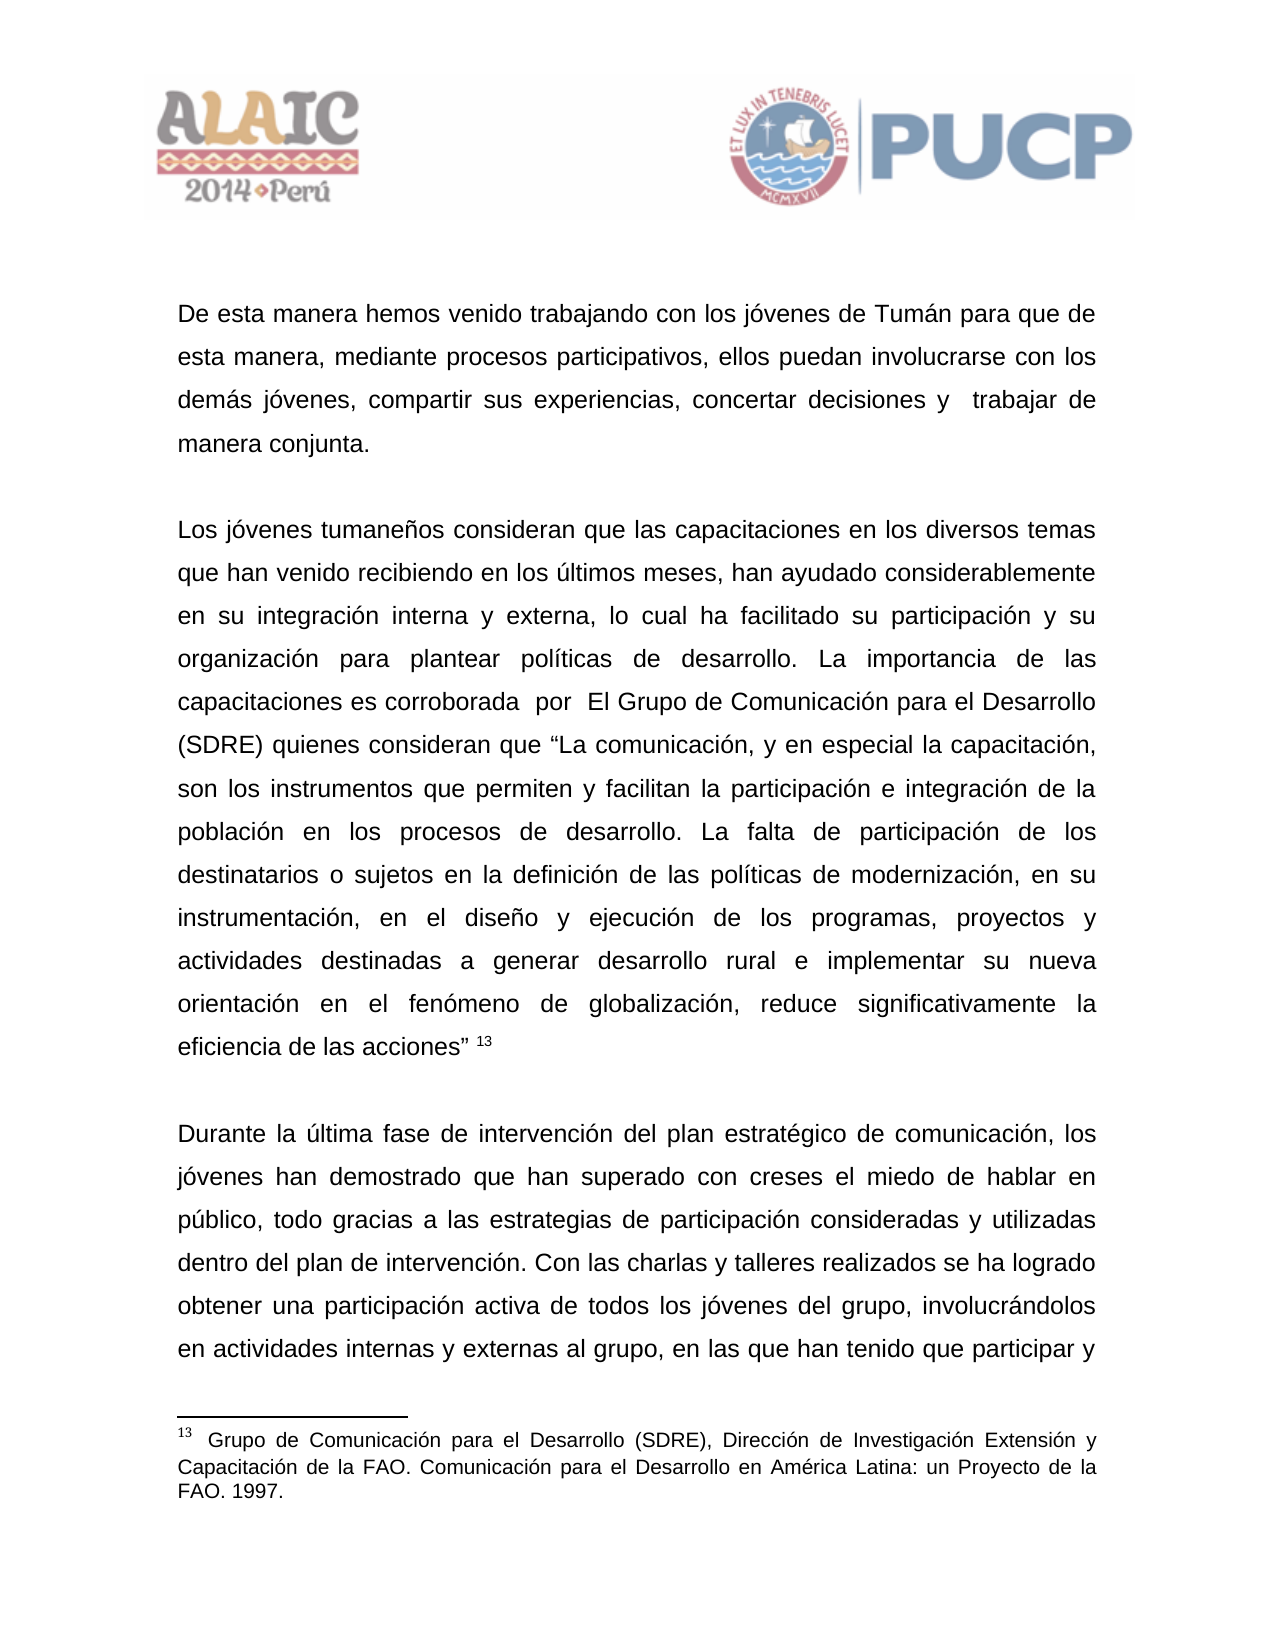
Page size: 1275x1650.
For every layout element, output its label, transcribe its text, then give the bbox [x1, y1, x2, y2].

text De esta manera hemos venido trabajando con los jóvenes de Tumán para que de esta manera, mediante procesos participativos, ellos puedan involucrarse con los demás jóvenes, compartir sus experiencias, concertar decisiones y trabajar de manera conjunta. [177, 299, 1098, 457]
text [177, 1119, 1098, 1363]
text Los jóvenes tumaneños consideran que las capacitaciones en los diversos temas que han venido recibiendo en los últimos meses, han ayudado considerablemente en su integración interna y externa, lo cual ha facilitado su participación y su organización para plantear políticas de desarrollo. La importancia de las capacitaciones es corroborada por El Grupo de Comunicación para el Desarrollo (SDRE) quienes consideran que “La comunicación, y en especial la capacitación, son los instrumentos que permiten y facilitan la participación e integración de la población en los procesos de desarrollo. La falta de participación de los destinatarios o sujetos en la definición de las políticas de modernización, en su instrumentación, en el diseño y ejecución de los programas, proyectos y actividades destinadas a generar desarrollo rural e implementar su nueva orientación en el fenómeno de globalización, reduce significativamente la eficiencia de las acciones” [177, 515, 1098, 1061]
picture [144, 20, 1136, 242]
